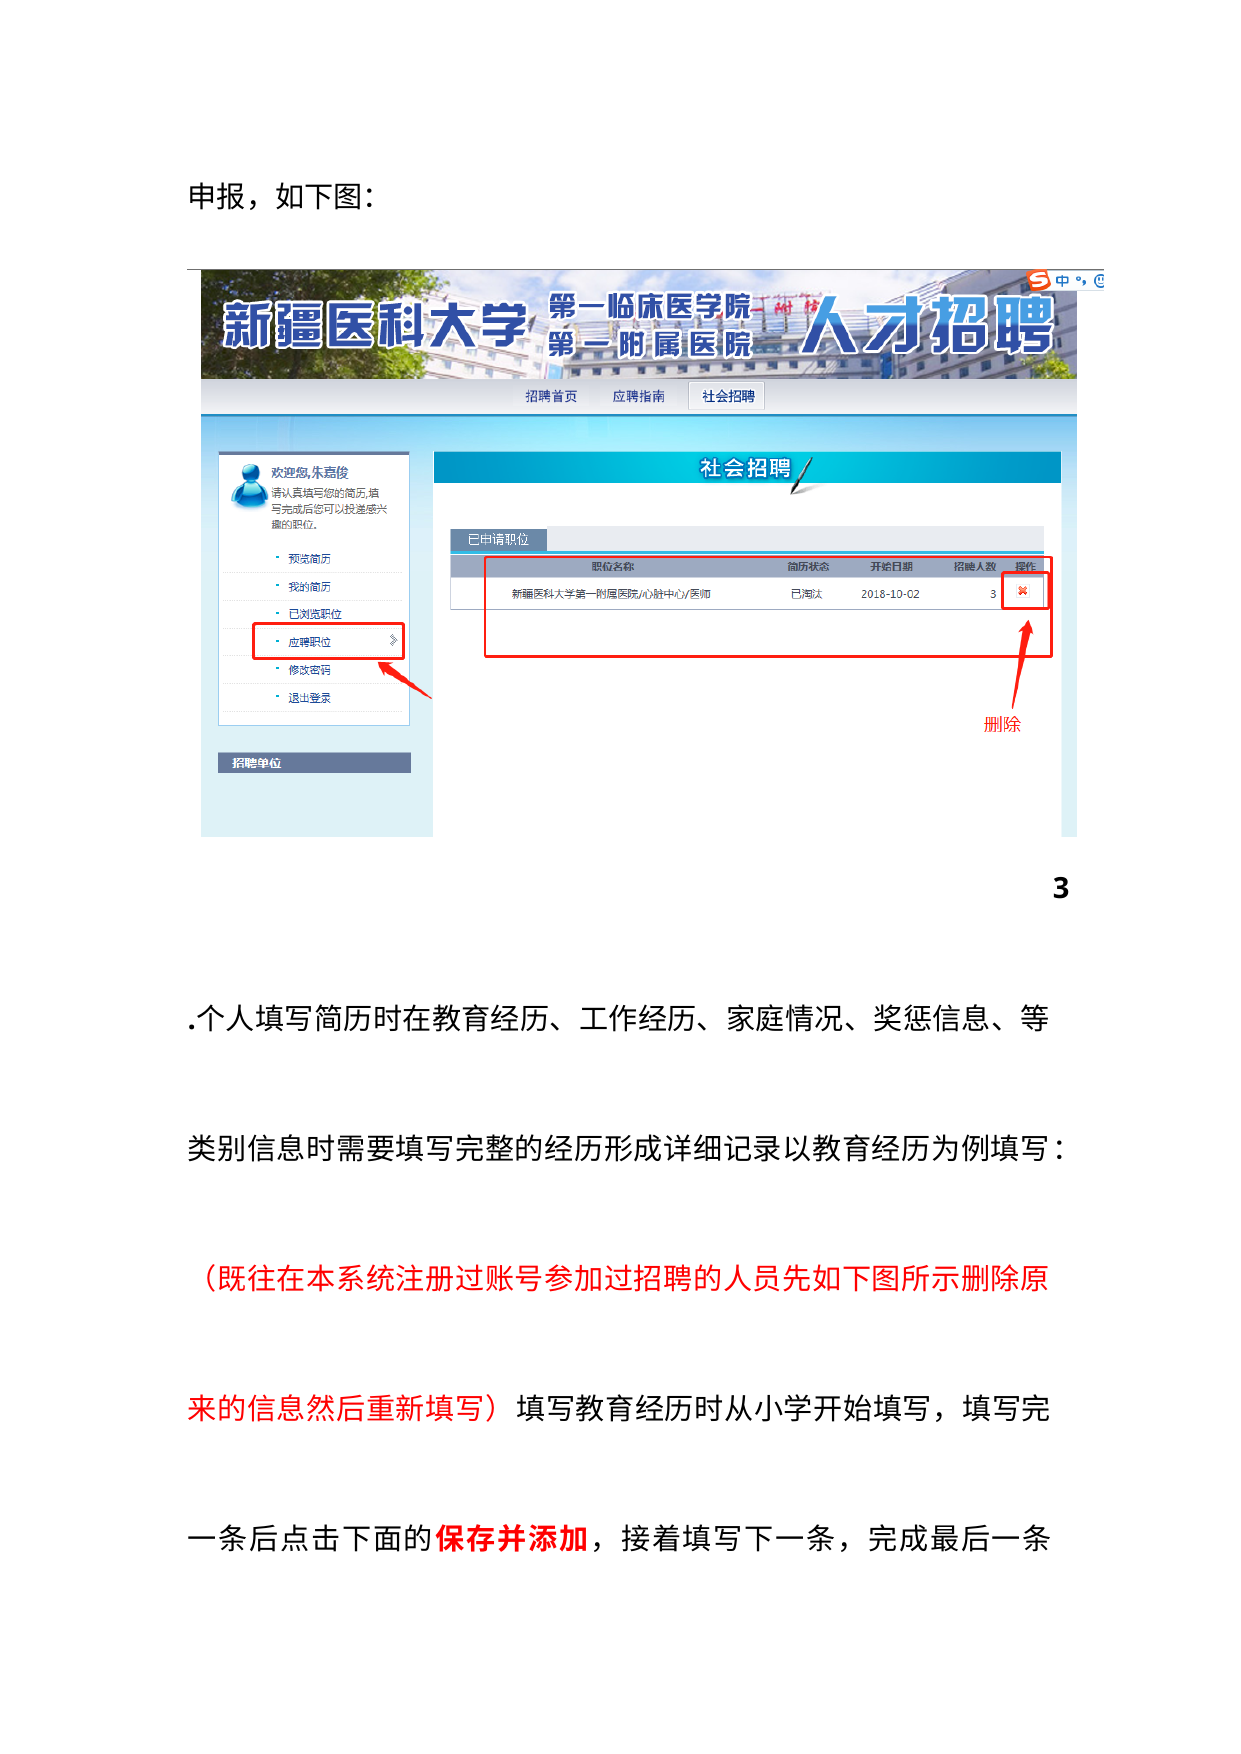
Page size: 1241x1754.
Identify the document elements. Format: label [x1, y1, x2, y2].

text [187, 162, 1053, 227]
picture [187, 269, 1104, 837]
text [187, 854, 1053, 1569]
